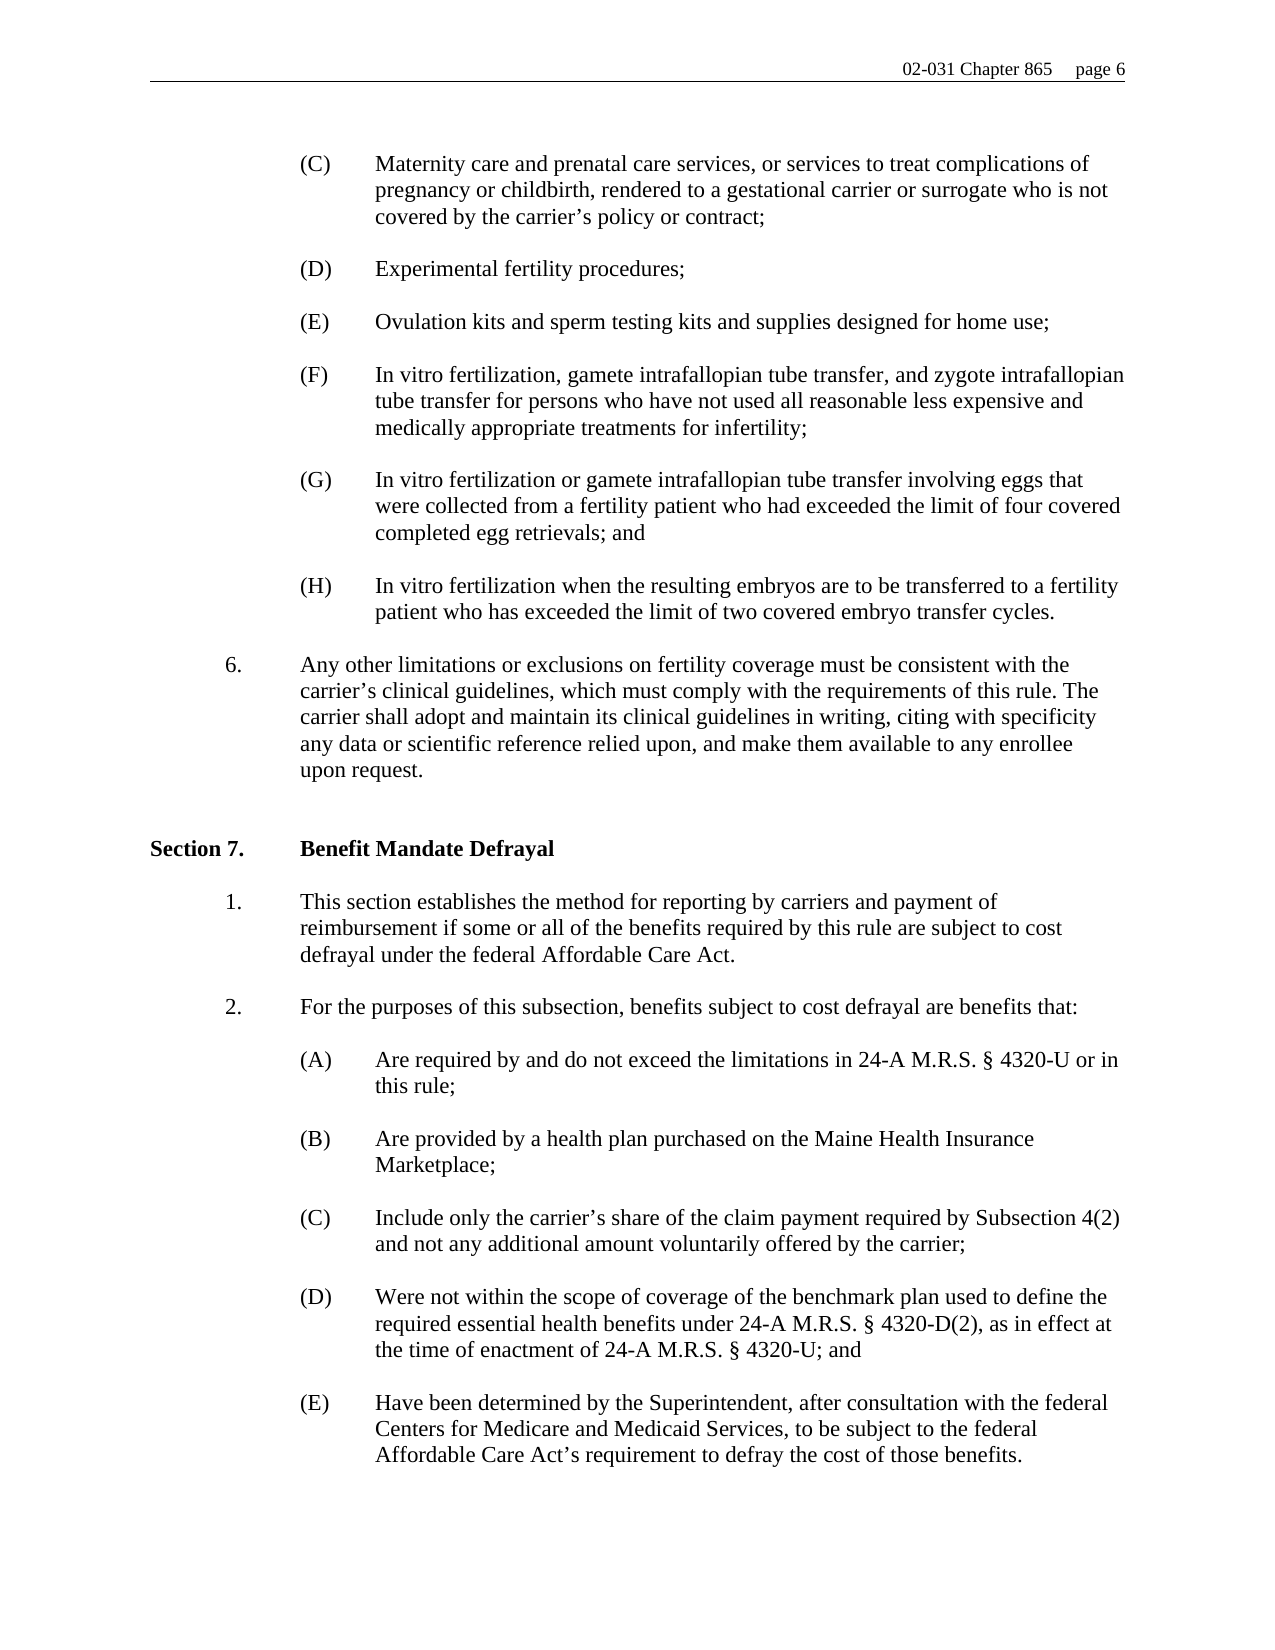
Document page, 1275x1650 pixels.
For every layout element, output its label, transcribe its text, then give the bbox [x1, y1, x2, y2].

text Section 7. Benefit Mandate Defrayal [150, 835, 1125, 862]
text (H) In vitro fertilization when the resulting embryos are to be transferred to a fertility patient who has exceeded the limit of two covered embryo transfer cycles. [300, 572, 1125, 624]
text (B) Are provided by a health plan purchased on the Maine Health Insurance Marketplace; [300, 1125, 1125, 1178]
text 1. This section establishes the method for reporting by carriers and payment of reimbursement if some or all of the benefits required by this rule are subject to cost defrayal under the federal Affordable Care Act. [225, 888, 1125, 967]
text (E) Ovulation kits and sperm testing kits and supplies designed for home use; [300, 308, 1125, 334]
text (C) Maternity care and prenatal care services, or services to treat complications of pregnancy or childbirth, rendered to a gestational carrier or surrogate who is not covered by the carrier’s policy or contract; [300, 150, 1121, 229]
text (F) In vitro fertilization, gamete intrafallopian tube transfer, and zygote intrafallopian tube transfer for persons who have not used all reasonable less expensive and medically appropriate treatments for infertility; [300, 361, 1125, 440]
text (D) Experimental fertility procedures; [300, 255, 1125, 282]
text (E) Have been determined by the Superintendent, after consultation with the federal Centers for Medicare and Medicaid Services, to be subject to the federal Affordable Care Act’s requirement to defray the cost of those benefits. [300, 1389, 1125, 1468]
text (G) In vitro fertilization or gamete intrafallopian tube transfer involving eggs that were collected from a fertility patient who had exceeded the limit of four covered completed egg retrievals; and [300, 466, 1125, 545]
text 2. For the purposes of this subsection, benefits subject to cost defrayal are benefits that: [225, 993, 1125, 1020]
text (A) Are required by and do not exceed the limitations in 24-A M.R.S. § 4320-U or in this rule; [300, 1046, 1125, 1099]
text (D) Were not within the scope of coverage of the benchmark plan used to define the required essential health benefits under 24-A M.R.S. § 4320-D(2), as in effect at the time of enactment of 24-A M.R.S. § 4320-U; and [300, 1283, 1125, 1362]
text (C) Include only the carrier’s share of the claim payment required by Subsection 4(2) and not any additional amount voluntarily offered by the carrier; [300, 1204, 1125, 1257]
text 6. Any other limitations or exclusions on fertility coverage must be consistent with the carrier’s clinical guidelines, which must comply with the requirements of this rule. The carrier shall adopt and maintain its clinical guidelines in writing, citing with specificity any data or scientific reference relied upon, and make them available to any enrollee upon request. [225, 651, 1125, 782]
